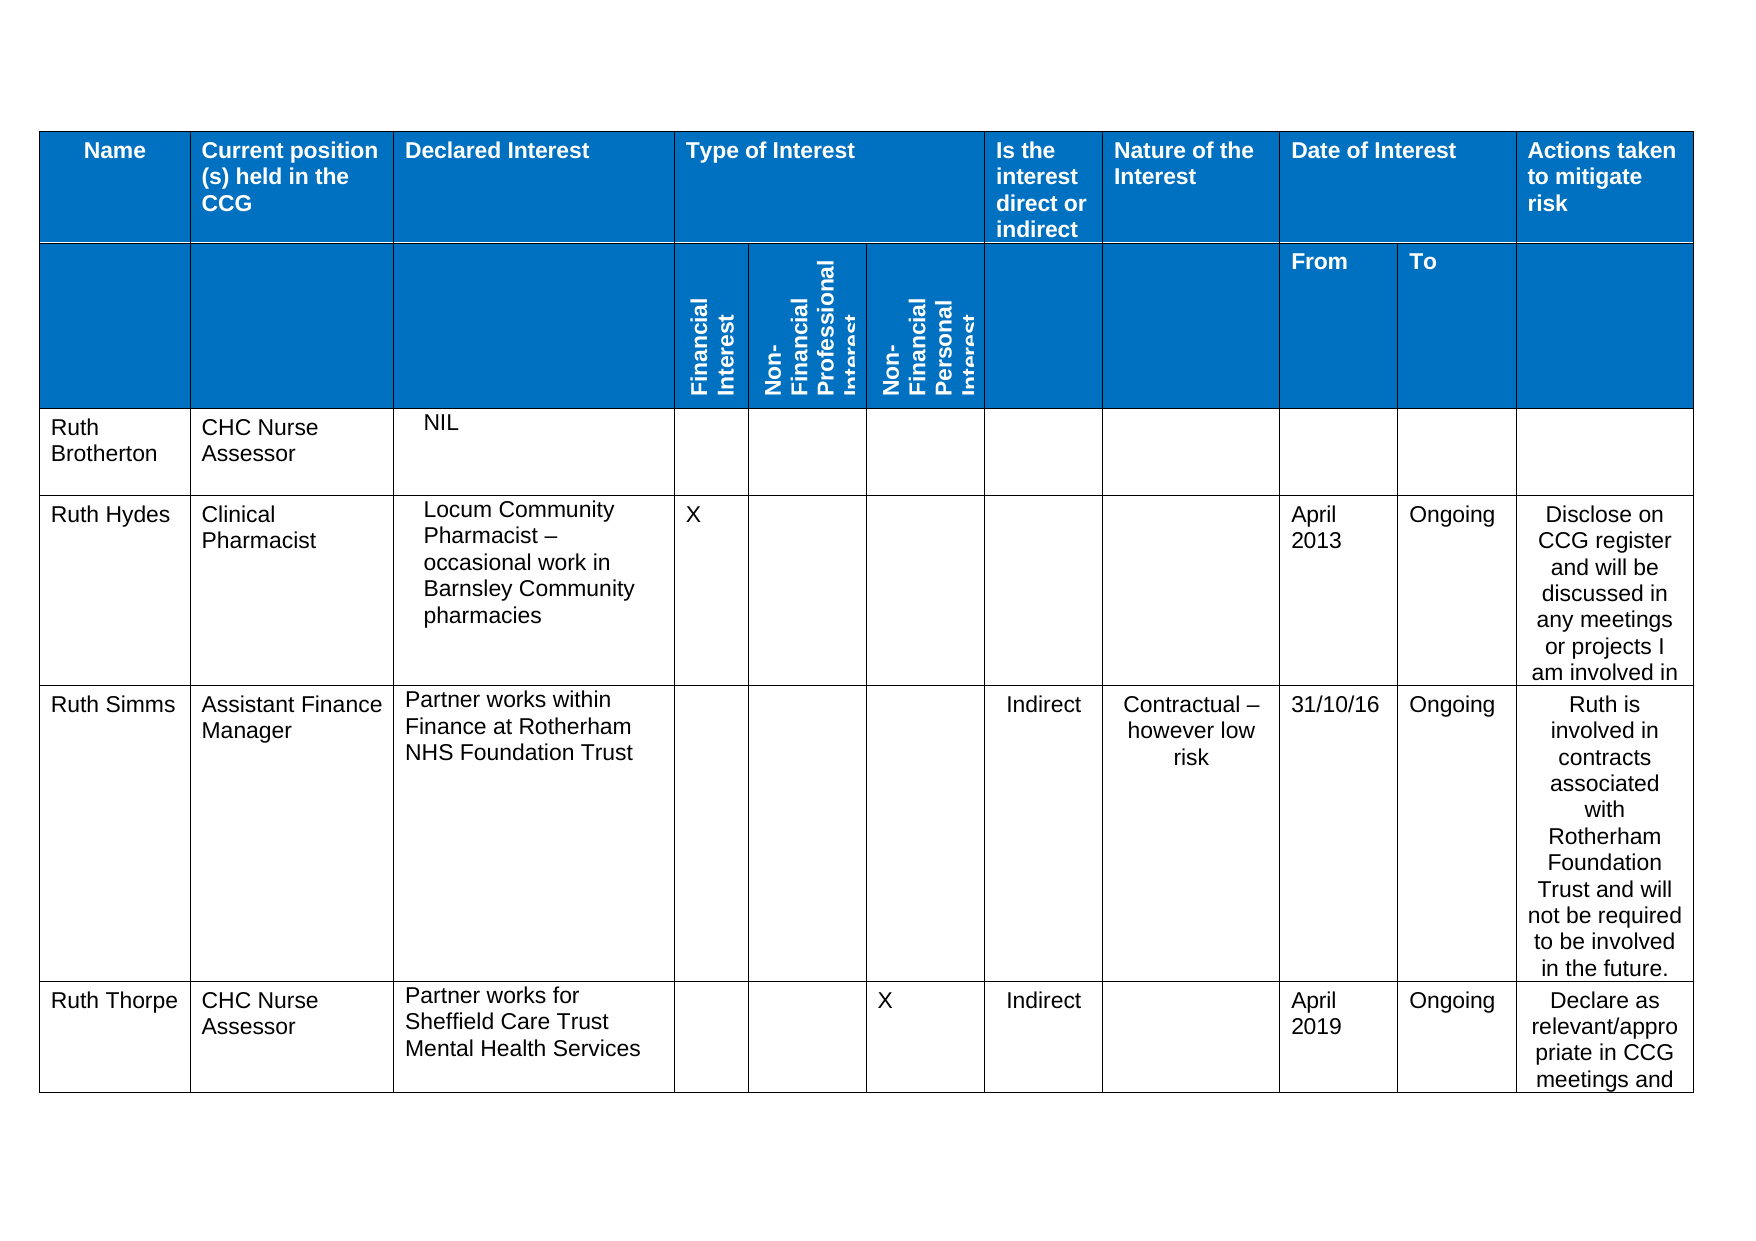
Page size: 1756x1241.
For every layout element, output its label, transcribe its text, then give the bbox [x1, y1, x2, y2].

table_cell 31/10/16 [1280, 686, 1397, 981]
table_header Nature of the Interest [1103, 132, 1279, 242]
table_cell X [675, 496, 748, 685]
table_cell Ruth Hydes [40, 496, 190, 685]
table_cell Partner works for Sheffield Care Trust Mental Health Services [394, 982, 674, 1092]
table_cell NIL [394, 409, 674, 495]
table_cell Ruth is involved in contracts associated with Rotherham Foundation Trust and will not be required to be involved in the future. [1517, 686, 1693, 981]
table_cell Clinical Pharmacist [191, 496, 393, 685]
table_cell Assistant Finance Manager [191, 686, 393, 981]
table_cell Disclose on CCG register and will be discussed in any meetings or projects I am involved in [1517, 496, 1693, 685]
table_cell To [1398, 244, 1516, 408]
table_cell Ruth Simms [40, 686, 190, 981]
table_cell [1280, 409, 1397, 495]
table_cell X [867, 982, 984, 1092]
table_cell [1103, 496, 1279, 685]
table_cell [1103, 409, 1279, 495]
table_cell [675, 409, 748, 495]
table_cell [985, 496, 1102, 685]
table_cell [675, 686, 748, 981]
table_cell [1517, 244, 1693, 408]
table_header Date of Interest [1280, 132, 1516, 242]
table_cell [191, 244, 393, 408]
table_cell April 2013 [1280, 496, 1397, 685]
table_cell [675, 982, 748, 1092]
table_cell [1398, 409, 1516, 495]
table_cell From [1280, 244, 1397, 408]
table_cell [40, 244, 190, 408]
table_header Name [40, 132, 190, 242]
table_cell [1103, 244, 1279, 408]
table_cell Contractual – however low risk [1103, 686, 1279, 981]
table_cell Indirect [985, 686, 1102, 981]
table_header Actions taken to mitigate risk [1517, 132, 1693, 242]
table_cell Non-Financial Professional Interest [749, 244, 866, 408]
table_cell [749, 496, 866, 685]
table_cell [1517, 409, 1693, 495]
table_header Type of Interest [675, 132, 984, 242]
table_cell [1103, 982, 1279, 1092]
table_cell [394, 244, 674, 408]
table_cell Locum Community Pharmacist – occasional work in Barnsley Community pharmacies [394, 496, 674, 685]
table_cell [985, 409, 1102, 495]
table_cell CHC Nurse Assessor [191, 982, 393, 1092]
table_cell April 2019 [1280, 982, 1397, 1092]
table_header Current position (s) held in the CCG [191, 132, 393, 242]
table_cell Ongoing [1398, 686, 1516, 981]
table_cell Ongoing [1398, 982, 1516, 1092]
table_cell [749, 409, 866, 495]
table_cell Ruth Brotherton [40, 409, 190, 495]
table_cell Indirect [985, 982, 1102, 1092]
table_cell Ongoing [1398, 496, 1516, 685]
table_cell Declare as relevant/appropriate in CCG meetings and manage in accordance with CCG policy [1517, 982, 1693, 1092]
table_cell Partner works within Finance at Rotherham NHS Foundation Trust [394, 686, 674, 981]
table_cell CHC Nurse Assessor [191, 409, 393, 495]
table_header Is the interest direct or indirect [985, 132, 1102, 242]
table_cell Financial Interest [675, 244, 748, 408]
table_cell [749, 982, 866, 1092]
table_cell [867, 409, 984, 495]
table_cell [867, 686, 984, 981]
table_cell [867, 496, 984, 685]
table_cell Ruth Thorpe [40, 982, 190, 1092]
table_header Declared Interest [394, 132, 674, 242]
table_cell [749, 686, 866, 981]
table_cell [985, 244, 1102, 408]
table_cell Non-Financial Personal Interest [867, 244, 984, 408]
